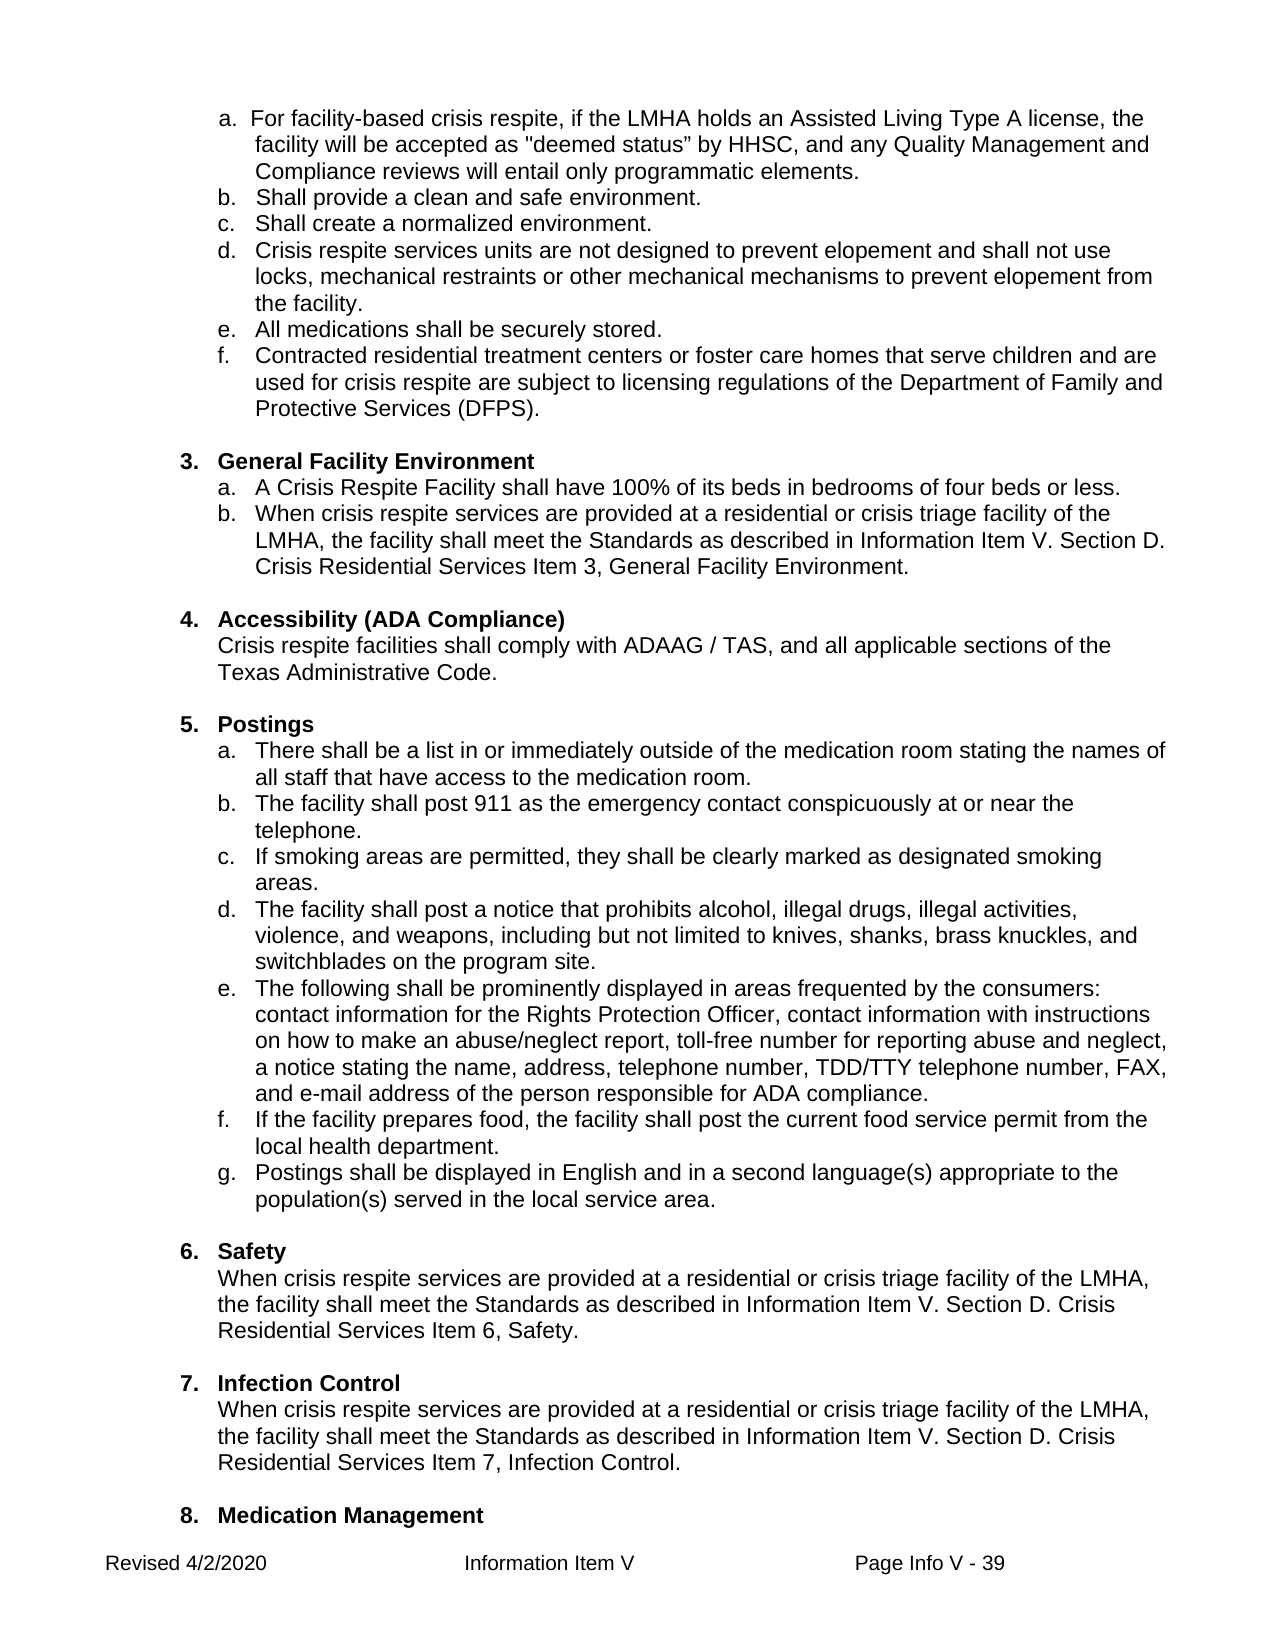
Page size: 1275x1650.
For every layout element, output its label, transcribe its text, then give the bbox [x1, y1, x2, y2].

text f. If the facility prepares food, the facility shall post the current food service permit from the local health department. [217, 1106, 1170, 1159]
text 3. General Facility Environment [180, 448, 1170, 474]
text c. If smoking areas are permitted, they shall be clearly marked as designated smoking areas. [217, 843, 1170, 896]
text e. All medications shall be securely stored. [217, 316, 1170, 342]
text 5. Postings [180, 711, 1170, 737]
text When crisis respite services are provided at a residential or crisis triage facility of the LMHA, the facility shall meet the Standards as described in Information Item V. Section D. Crisis Residential Services Item 7, Infection Control. [217, 1396, 1170, 1475]
text 4. Accessibility ( Compliance) [180, 606, 1170, 632]
text a. There shall be a list in or immediately outside of the medication room stating the names of all staff that have access to the medication room. [217, 737, 1170, 790]
text When crisis respite services are provided at a residential or crisis triage facility of the LMHA, the facility shall meet the Standards as described in Information Item V. Section D. Crisis Residential Services Item 6, Safety. [217, 1264, 1170, 1344]
text b. Shall provide a clean and safe environment. [217, 184, 1170, 210]
text Crisis respite facilities shall comply with ADAAG / TAS, and all applicable sections of the Texas Administrative Code. [217, 632, 1170, 685]
text d. The facility shall post a notice that prohibits alcohol, illegal drugs, illegal activities, violence, and weapons, including but not limited to knives, shanks, brass knuckles, and switchblades on the program site. [217, 896, 1170, 975]
text f. Contracted residential treatment centers or foster care homes that serve children and are used for crisis respite are subject to licensing regulations of the Department of Family and Protective Services (DFPS). [217, 342, 1170, 421]
text 6. Safety [180, 1238, 1170, 1264]
text 7. Infection Control [180, 1370, 1170, 1396]
text e. The following shall be prominently displayed in areas frequented by the consumers: contact information for the Rights Protection Officer, contact information with instructions on how to make an abuse/neglect report, toll-free number for reporting abuse and neglect, a notice stating the name, address, telephone number, TDD/TTY telephone number, FAX, and e-mail address of the person responsible for ADA compliance. [217, 975, 1170, 1106]
text b. When crisis respite services are provided at a residential or crisis triage facility of the LMHA, the facility shall meet the Standards as described in Information Item V. Section D. Crisis Residential Services Item 3, General Facility Environment. [217, 500, 1170, 579]
text 8. Medication Management [180, 1502, 1170, 1528]
text a. A Crisis Respite Facility shall have 100% of its beds in bedrooms of four beds or less. [217, 474, 1170, 500]
text g. Postings shall be displayed in English and in a second language(s) appropriate to the population(s) served in the local service area. [217, 1159, 1170, 1212]
text c. Shall create a normalized environment. [217, 210, 1170, 237]
text a. For facility-based crisis respite, if the LMHA holds an Assisted Living Type A license, the facility will be accepted as "deemed status” by HHSC, and any Quality Management and Compliance reviews will entail only programmatic elements. [180, 105, 1170, 184]
text b. The facility shall post 911 as the emergency contact conspicuously at or near the telephone. [217, 790, 1170, 843]
text d. Crisis respite services units are not designed to prevent elopement and shall not use locks, mechanical restraints or other mechanical mechanisms to prevent elopement from the facility. [217, 237, 1170, 316]
